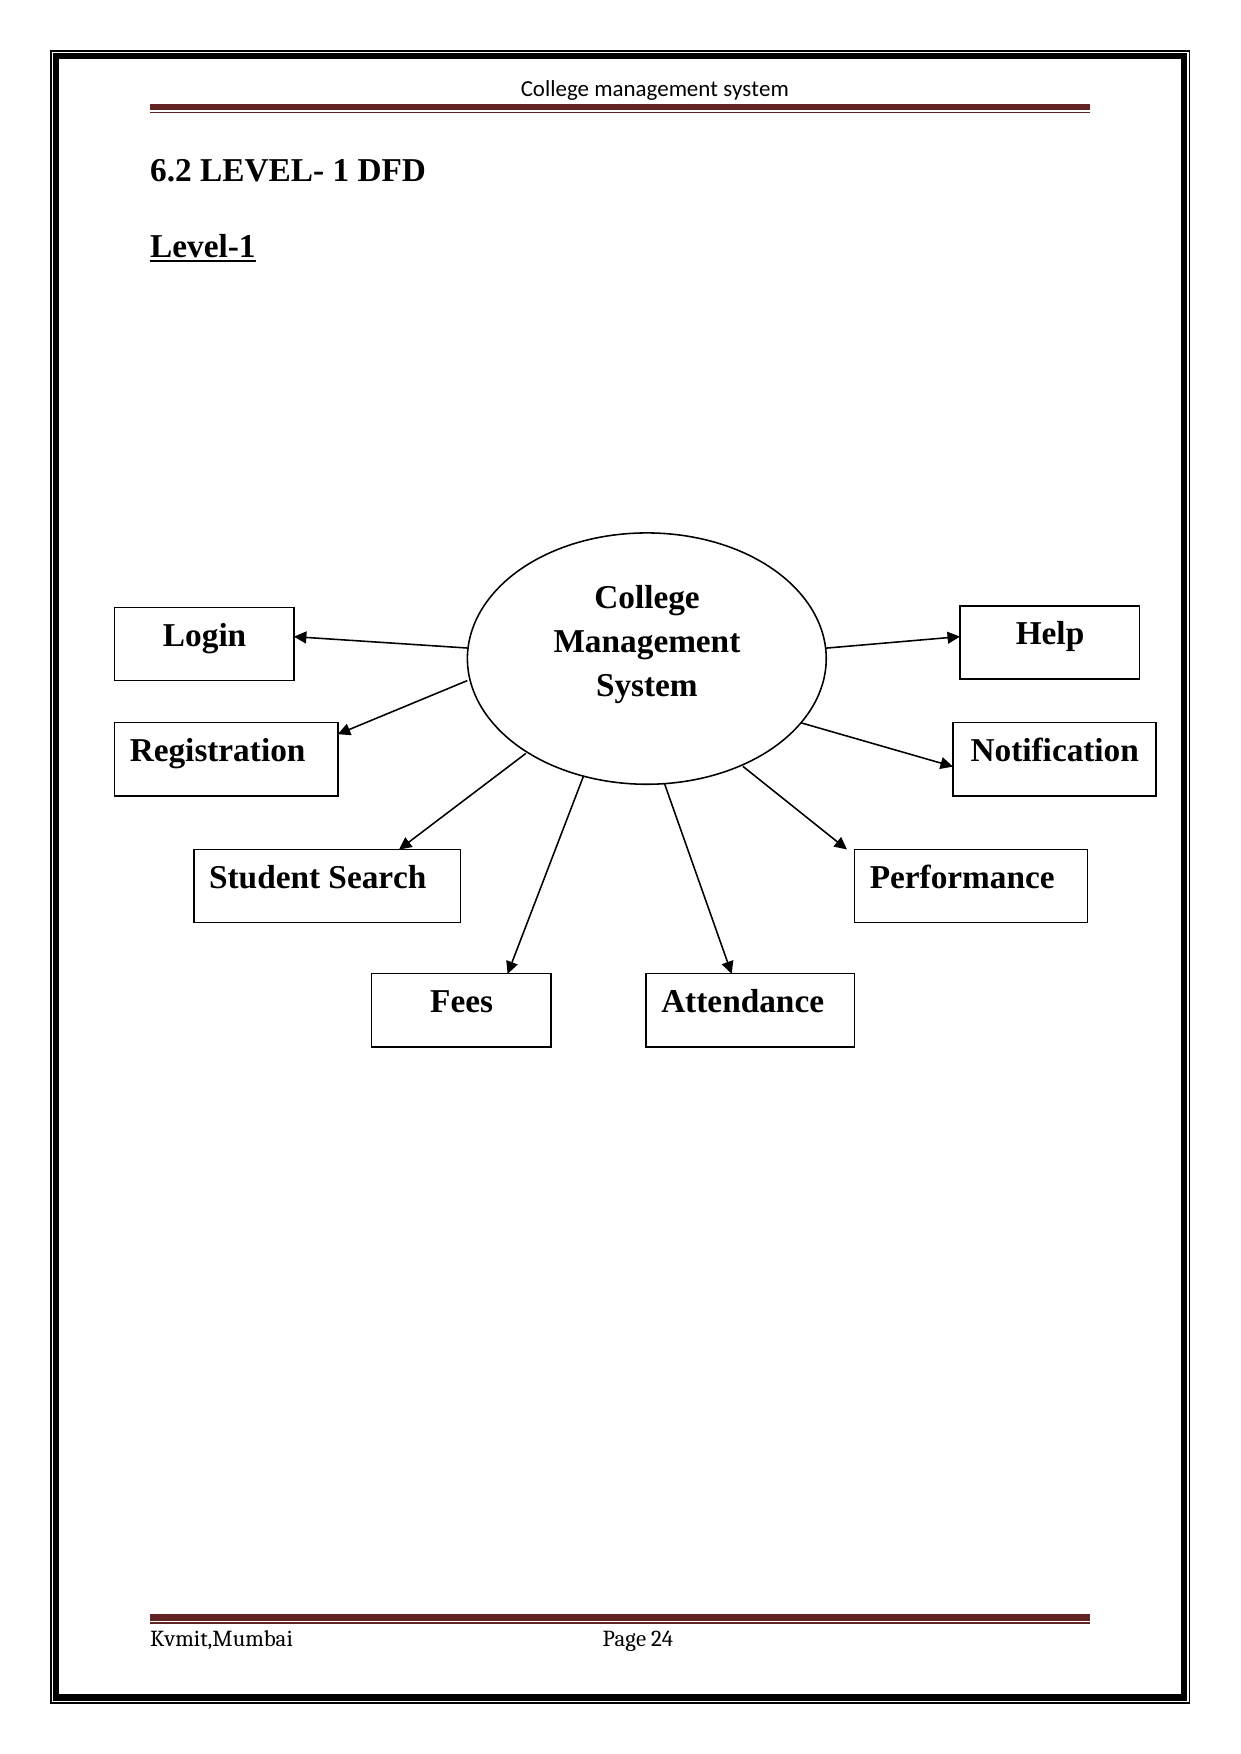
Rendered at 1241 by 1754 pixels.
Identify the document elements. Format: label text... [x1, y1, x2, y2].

text 6.2 LEVEL- 1 DFD [150, 150, 1090, 188]
text Level-1 [150, 227, 1090, 265]
